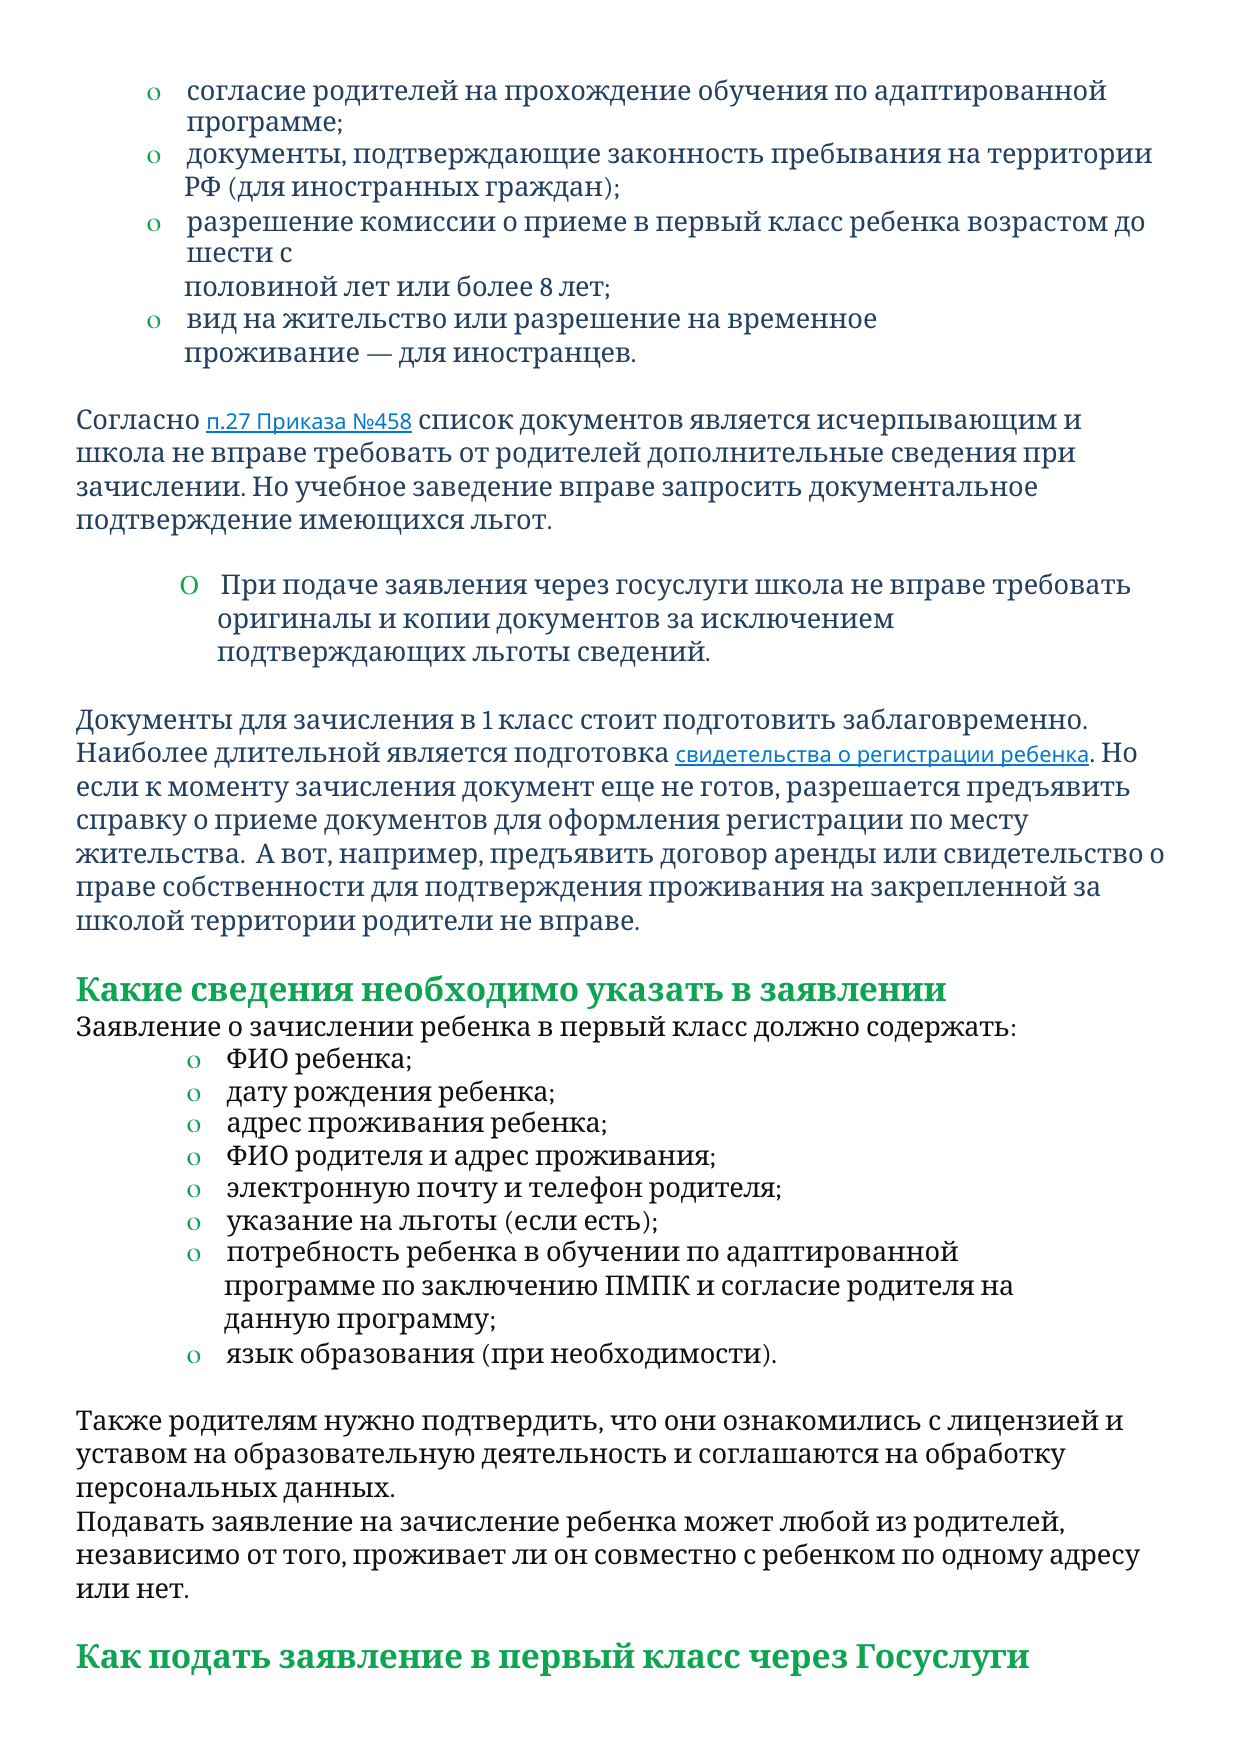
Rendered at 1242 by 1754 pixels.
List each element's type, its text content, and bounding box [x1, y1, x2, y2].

list потребность ребенка в обучении по адаптированной программе по заключению ПМПК и согласие родителя на данную программу; [186, 1237, 1058, 1336]
list вид на жительство или разрешение на временное проживание — для иностранцев. [146, 304, 1043, 369]
list разрешение комиссии о приеме в первый класс ребенка возрастом до шести с [146, 206, 1173, 269]
list дату рождения ребенка; [186, 1077, 1173, 1108]
list согласие родителей на прохождение обучения по адаптированной программе; [146, 76, 1173, 138]
text Также родителям нужно подтвердить, что они ознакомились с лицензией и уставом на образовательную деятельность и соглашаются на обработку персональных данных. [76, 1406, 1173, 1504]
text Подавать заявление на зачисление ребенка может любой из родителей, независимо от того, проживает ли он совместно с ребенком по одному адресу или нет. [76, 1507, 1173, 1605]
text Заявление о зачислении ребенка в первый класс должно содержать: [76, 1012, 1173, 1043]
list документы, подтверждающие законность пребывания на территории РФ (для иностранных граждан); [146, 139, 1156, 204]
text Документы для зачисления в 1 класс стоит подготовить заблаговременно. Наиболее длительной является подготовка свидетельства о регистрации ребенка. Но если к моменту зачисления документ еще не готов, разрешается предъявить справку о приеме документов для оформления регистрации по месту жительства. А вот, например, предъявить договор аренды или свидетельство о праве собственности для подтверждения проживания на закрепленной за школой территории родители не вправе. [76, 705, 1173, 937]
list адрес проживания ребенка; [186, 1108, 1173, 1139]
subtitle Как подать заявление в первый класс через Госуслуги [76, 1638, 1173, 1677]
text  При подаче заявления через госуслуги школа не вправе требовать оригиналы и копии документов за исключением подтверждающих льготы сведений. [179, 570, 1141, 668]
list указание на льготы (если есть); [186, 1206, 1173, 1237]
list язык образования (при необходимости). [186, 1338, 1173, 1370]
text Согласно п.27 Приказа №458 список документов является исчерпывающим и школа не вправе требовать от родителей дополнительные сведения при зачислении. Но учебное заведение вправе запросить документальное подтверждение имеющихся льгот. [76, 405, 1173, 537]
text половиной лет или более 8 лет; [184, 272, 1173, 303]
list электронную почту и телефон родителя; [186, 1173, 1173, 1204]
list ФИО ребенка; [186, 1044, 1173, 1075]
list ФИО родителя и адрес проживания; [186, 1141, 1173, 1172]
subtitle Какие сведения необходимо указать в заявлении [76, 971, 1173, 1009]
